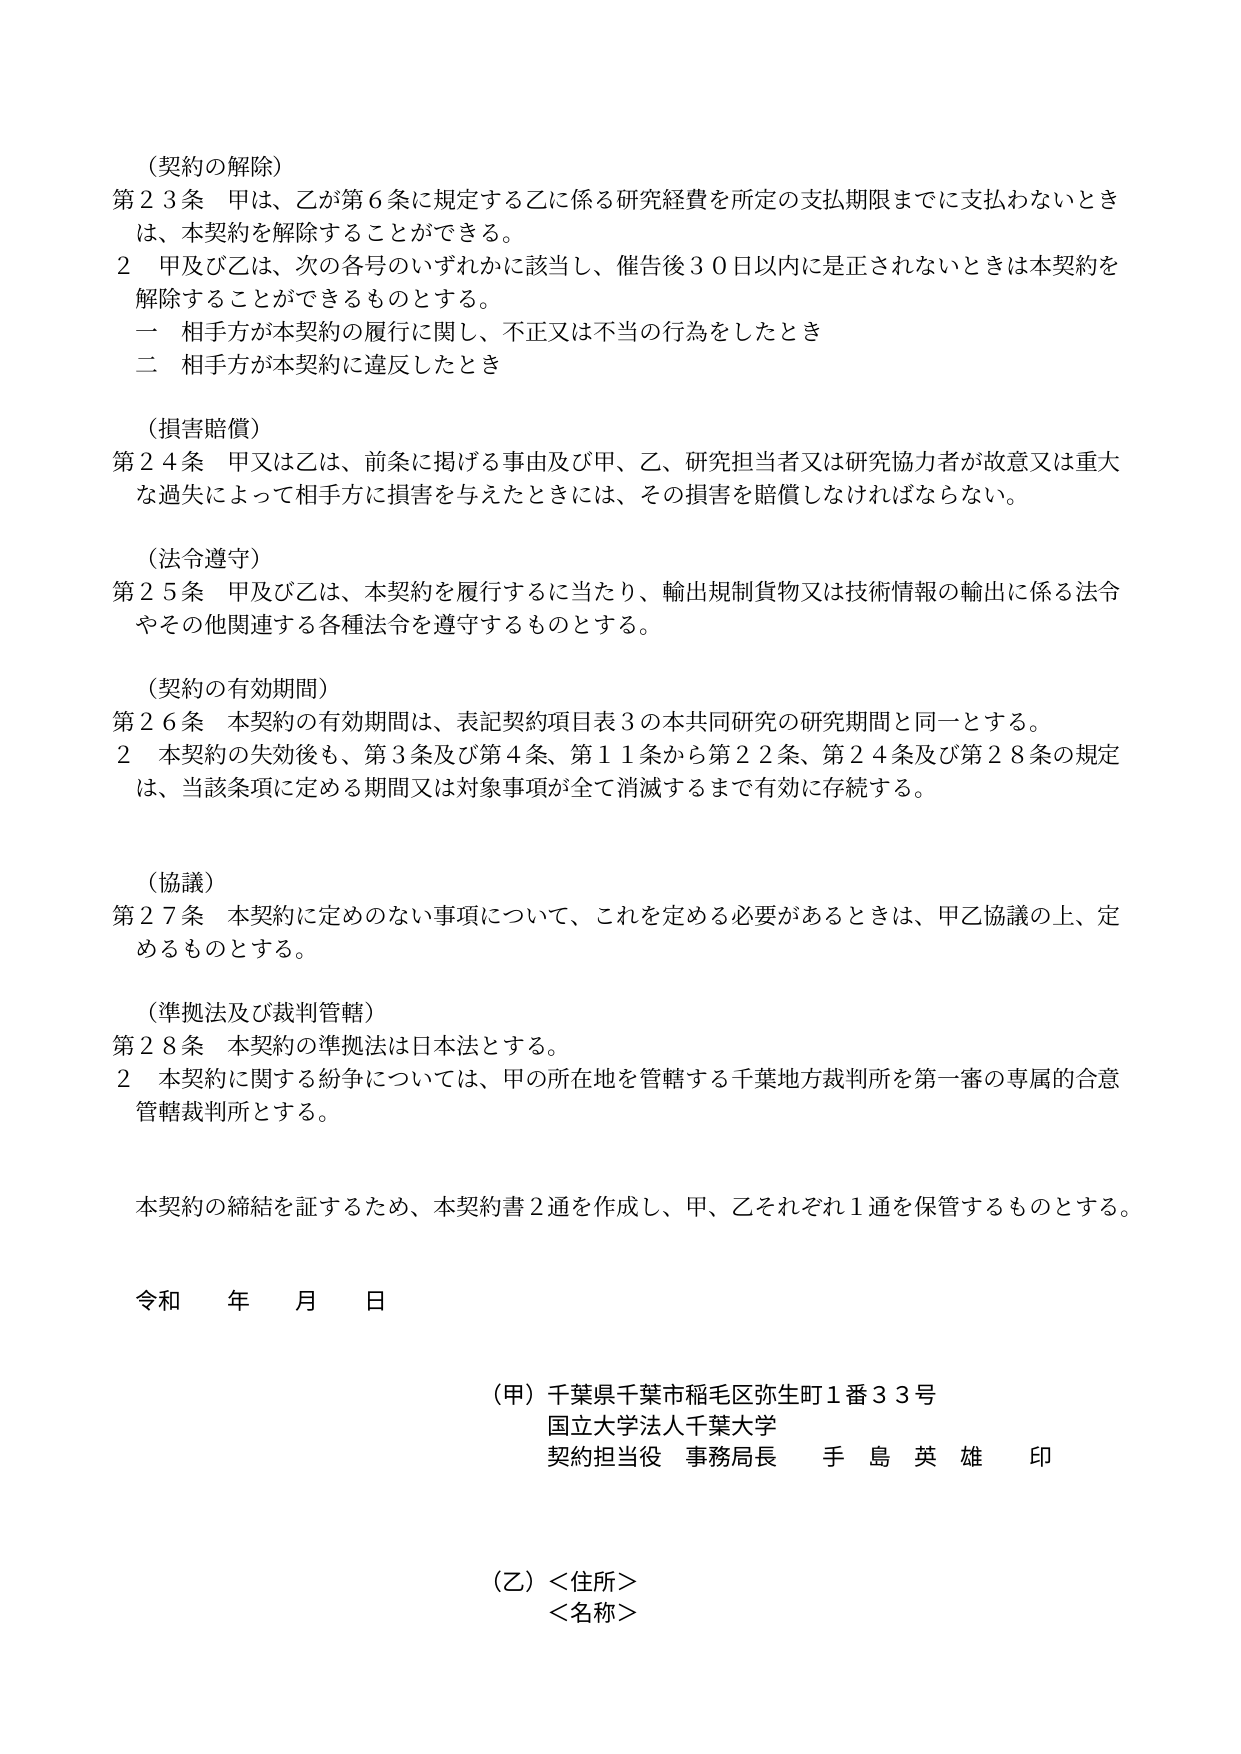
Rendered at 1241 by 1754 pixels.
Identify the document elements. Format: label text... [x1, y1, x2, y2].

text （協議） [112, 865, 1128, 898]
text 国立大学法人千葉大学 [548, 1410, 1128, 1441]
text 令和 年 月 日 [112, 1285, 1128, 1316]
text 二 相手方が本契約に違反したとき [112, 347, 1128, 380]
text 第２３条 甲は、乙が第６条に規定する乙に係る研究経費を所定の支払期限までに支払わないときは、本契約を解除することができる。 [112, 182, 1128, 248]
text 第２５条 甲及び乙は、本契約を履行するに当たり、輸出規制貨物又は技術情報の輸出に係る法令やその他関連する各種法令を遵守するものとする。 [112, 574, 1128, 640]
text （契約の解除） [112, 149, 1128, 182]
text 第２４条 甲又は乙は、前条に掲げる事由及び甲、乙、研究担当者又は研究協力者が故意又は重大な過失によって相手方に損害を与えたときには、その損害を賠償しなければならない。 [112, 444, 1128, 510]
text 契約担当役 事務局長 手 島 英 雄 印 [548, 1441, 1128, 1472]
text ２ 甲及び乙は、次の各号のいずれかに該当し、催告後３０日以内に是正されないときは本契約を解除することができるものとする。 [112, 248, 1128, 314]
text （損害賠償） [112, 411, 1128, 444]
text 本契約の締結を証するため、本契約書２通を作成し、甲、乙それぞれ１通を保管するものとする。 [112, 1189, 1128, 1222]
text ２ 本契約に関する紛争については、甲の所在地を管轄する千葉地方裁判所を第一審の専属的合意管轄裁判所とする。 [112, 1061, 1128, 1127]
text ＜名称＞ [548, 1597, 1128, 1628]
text （法令遵守） [112, 541, 1128, 574]
text 第２６条 本契約の有効期間は、表記契約項目表３の本共同研究の研究期間と同一とする。 [112, 704, 1128, 737]
text （準拠法及び裁判管轄） [112, 995, 1128, 1028]
text 一 相手方が本契約の履行に関し、不正又は不当の行為をしたとき [135, 314, 1128, 347]
text 第２７条 本契約に定めのない事項について、これを定める必要があるときは、甲乙協議の上、定めるものとする。 [112, 898, 1128, 964]
text （契約の有効期間） [112, 671, 1128, 704]
text 第２８条 本契約の準拠法は日本法とする。 [112, 1028, 1128, 1061]
text （乙）＜住所＞ [479, 1566, 1128, 1597]
text （甲）千葉県千葉市稲毛区弥生町１番３３号 [479, 1378, 1128, 1410]
text ２ 本契約の失効後も、第３条及び第４条、第１１条から第２２条、第２４条及び第２８条の規定は、当該条項に定める期間又は対象事項が全て消滅するまで有効に存続する。 [112, 737, 1128, 803]
